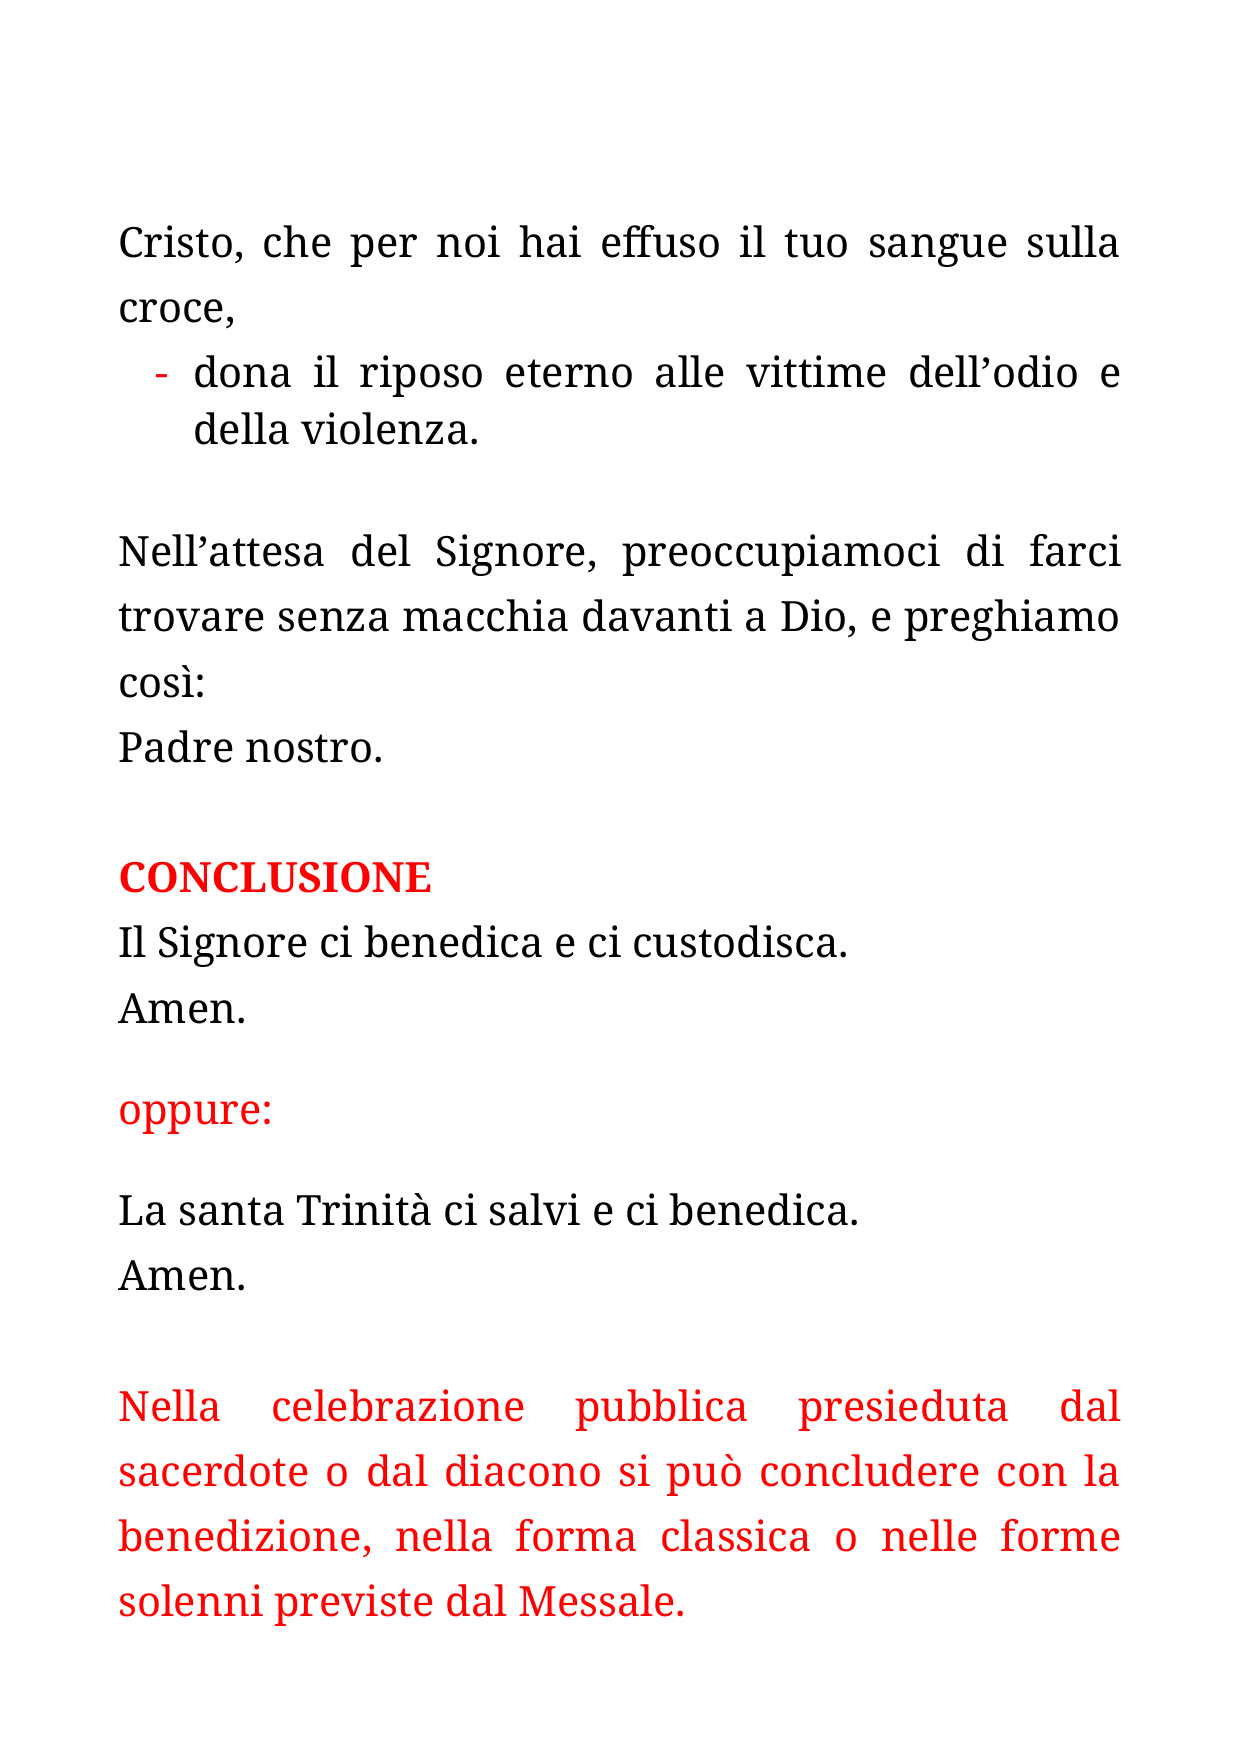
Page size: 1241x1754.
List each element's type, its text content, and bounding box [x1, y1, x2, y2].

text Nella celebrazione pubblica presieduta dal sacerdote o dal diacono si può concludere con la benedizione, nella forma classica o nelle forme solenni previste dal Messale. [118, 1376, 1122, 1629]
text Cristo, che per noi hai effuso il tuo sangue sulla croce, [118, 213, 1122, 335]
text oppure: [118, 1079, 1122, 1136]
text Amen. [118, 978, 1122, 1035]
text Amen. [118, 1246, 1122, 1303]
list dona il riposo eterno alle vittime dell’odio e della violenza. [156, 343, 1122, 457]
text Il Signore ci benedica e ci custodisca. [118, 913, 1122, 970]
text CONCLUSIONE [118, 848, 1122, 905]
text Nell’attesa del Signore, preoccupiamoci di farci trovare senza macchia davanti a Dio, e preghiamo così: [118, 522, 1122, 709]
text La santa Trinità ci salvi e ci benedica. [118, 1181, 1122, 1237]
text Padre nostro. [118, 718, 1122, 774]
